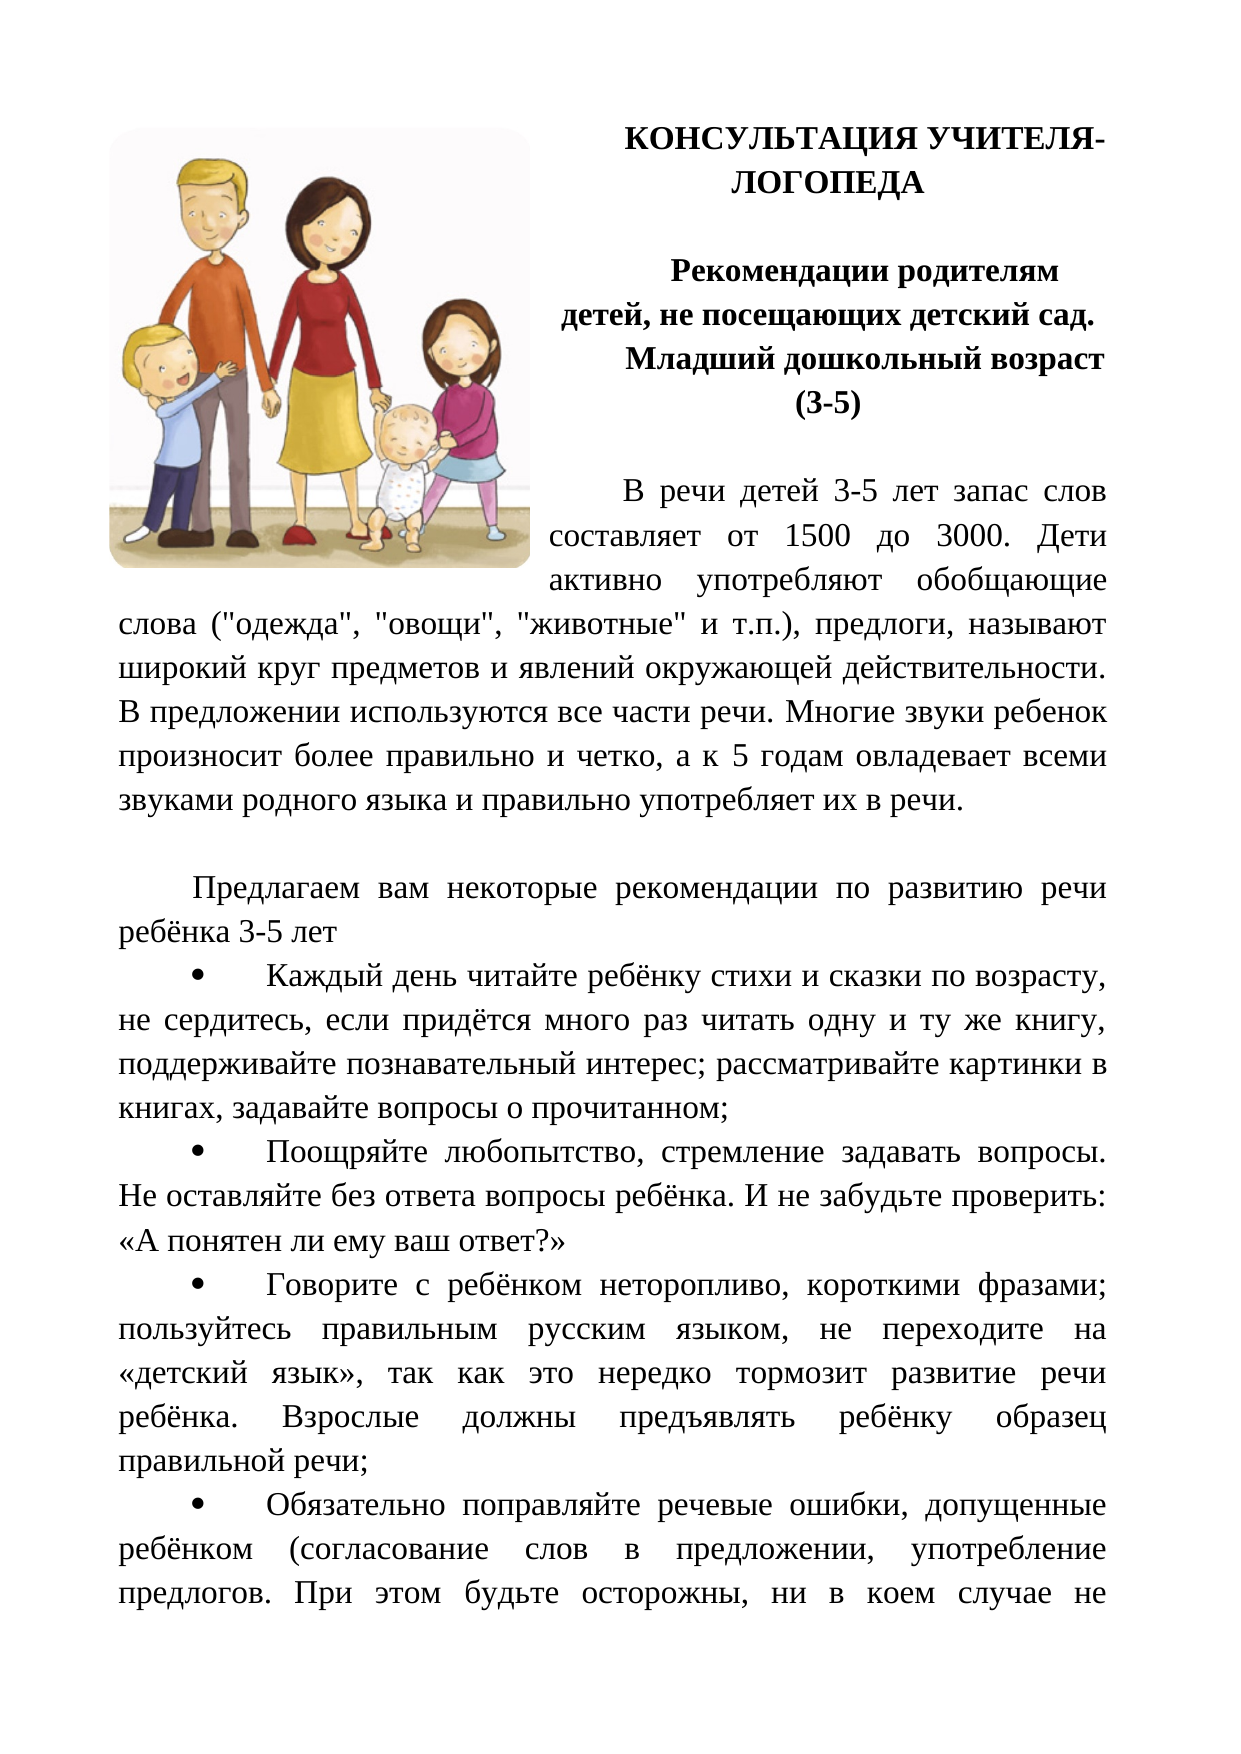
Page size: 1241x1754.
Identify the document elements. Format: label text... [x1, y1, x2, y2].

text Предлагаем вам некоторые рекомендации по развитию речи ребёнка 3-5 лет [118, 867, 1107, 950]
text В речи детей 3-5 лет запас слов составляет от 1500 до 3000. Дети активно употребляют обобщающие слова ("одежда", "овощи", "животные" и т.п.), предлоги, называют широкий круг предметов и явлений окружающей действительности. В предложении используются все части речи. Многие звуки ребенок произносит более правильно и четко, а к 5 годам овладевает всеми звуками родного языка и правильно употребляет их в речи. [118, 471, 1107, 817]
text Рекомендации родителям детей, не посещающих детский сад. [530, 250, 1107, 333]
text Младший дошкольный возраст (3-5) [530, 338, 1107, 421]
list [118, 1484, 1107, 1611]
picture [107, 115, 530, 565]
text КОНСУЛЬТАЦИЯ УЧИТЕЛЯ-ЛОГОПЕДА [530, 118, 1107, 201]
list Говорите с ребёнком неторопливо, короткими фразами; пользуйтесь правильным русским языком, не переходите на «детский язык», так как это нередко тормозит развитие речи ребёнка. Взрослые должны предъявлять ребёнку образец правильной речи; [118, 1264, 1107, 1478]
list Каждый день читайте ребёнку стихи и сказки по возрасту, не сердитесь, если придётся много раз читать одну и ту же книгу, поддерживайте познавательный интерес; рассматривайте картинки в книгах, задавайте вопросы о прочитанном; [118, 955, 1107, 1126]
list Поощряйте любопытство, стремление задавать вопросы. Не оставляйте без ответа вопросы ребёнка. И не забудьте проверить: «А понятен ли ему ваш ответ?» [118, 1132, 1107, 1258]
